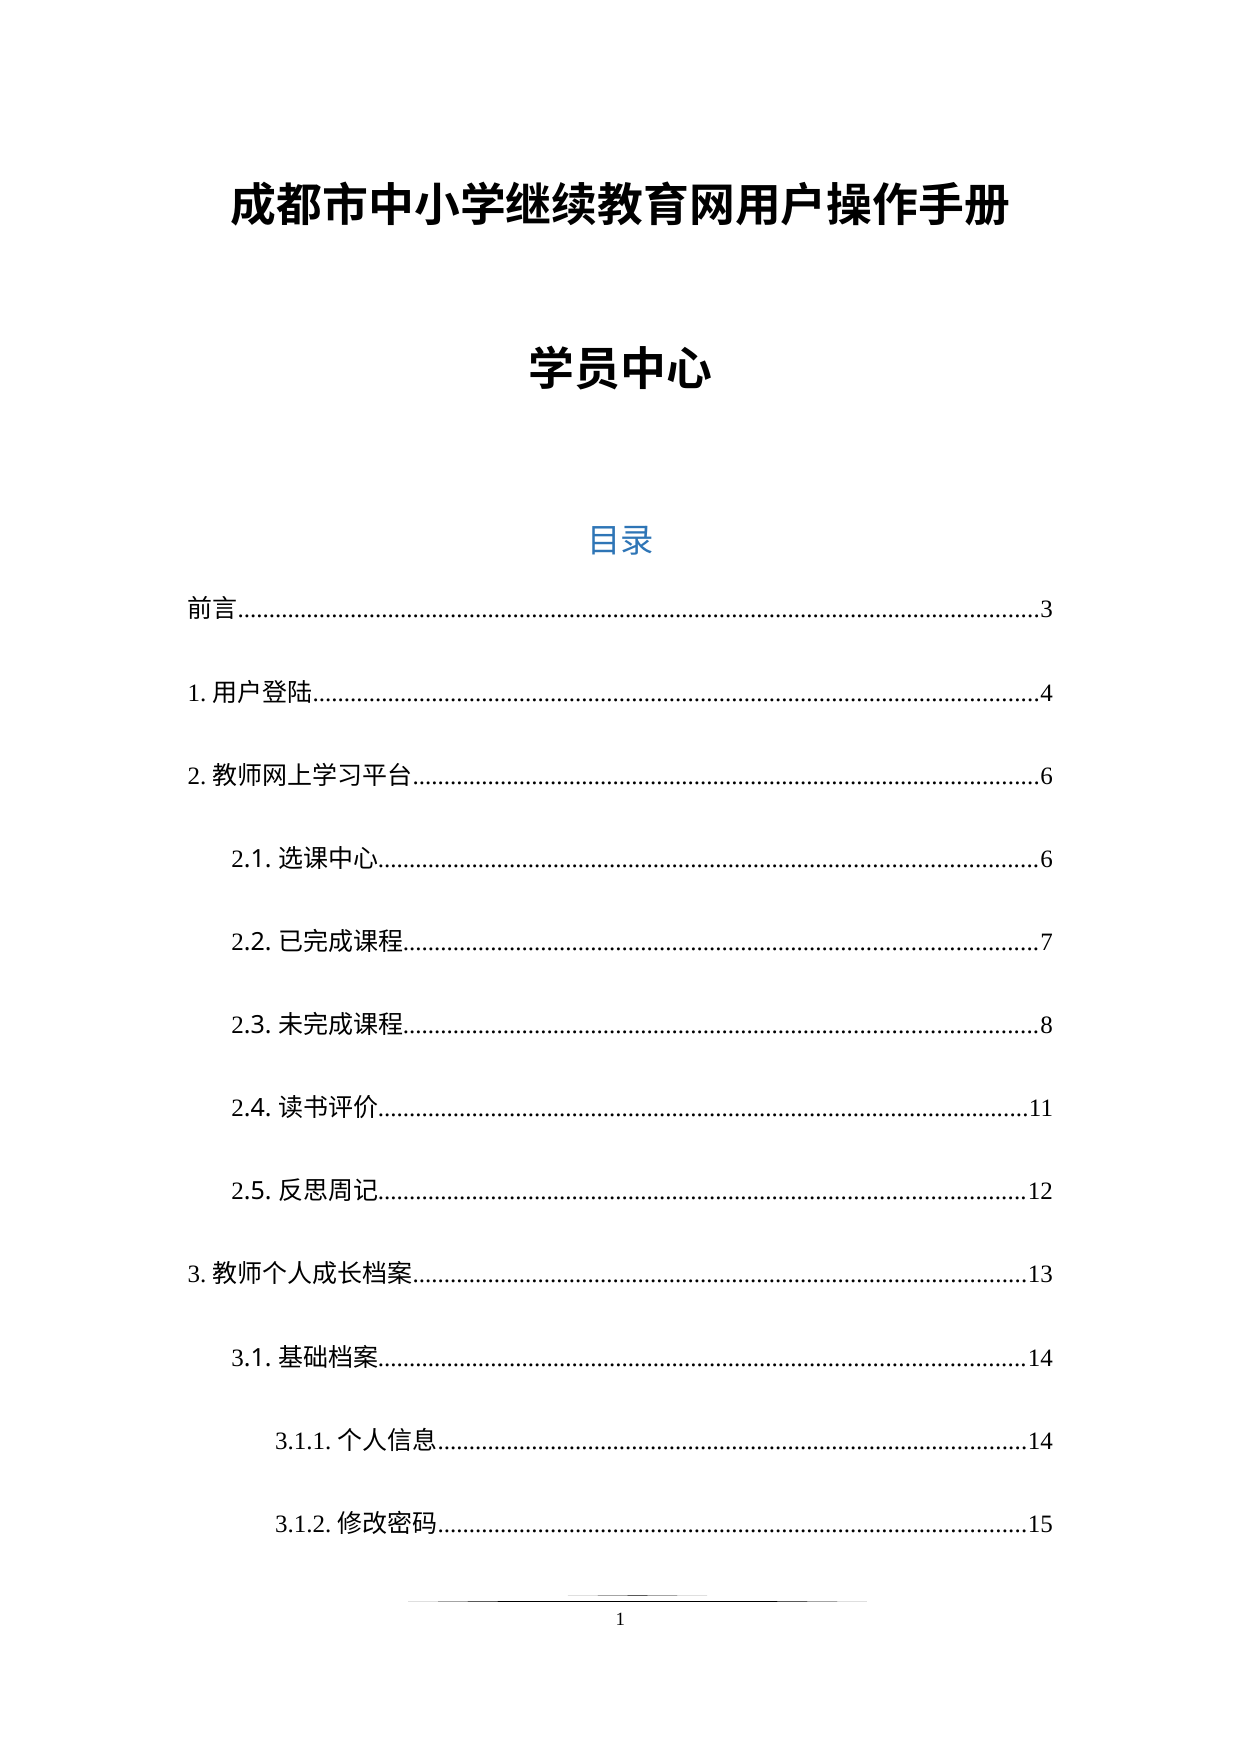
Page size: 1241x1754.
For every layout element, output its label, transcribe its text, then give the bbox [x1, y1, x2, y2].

text 学员中心 [187, 317, 1053, 414]
text 成都市中小学继续教育网用户操作手册 [187, 153, 1053, 250]
